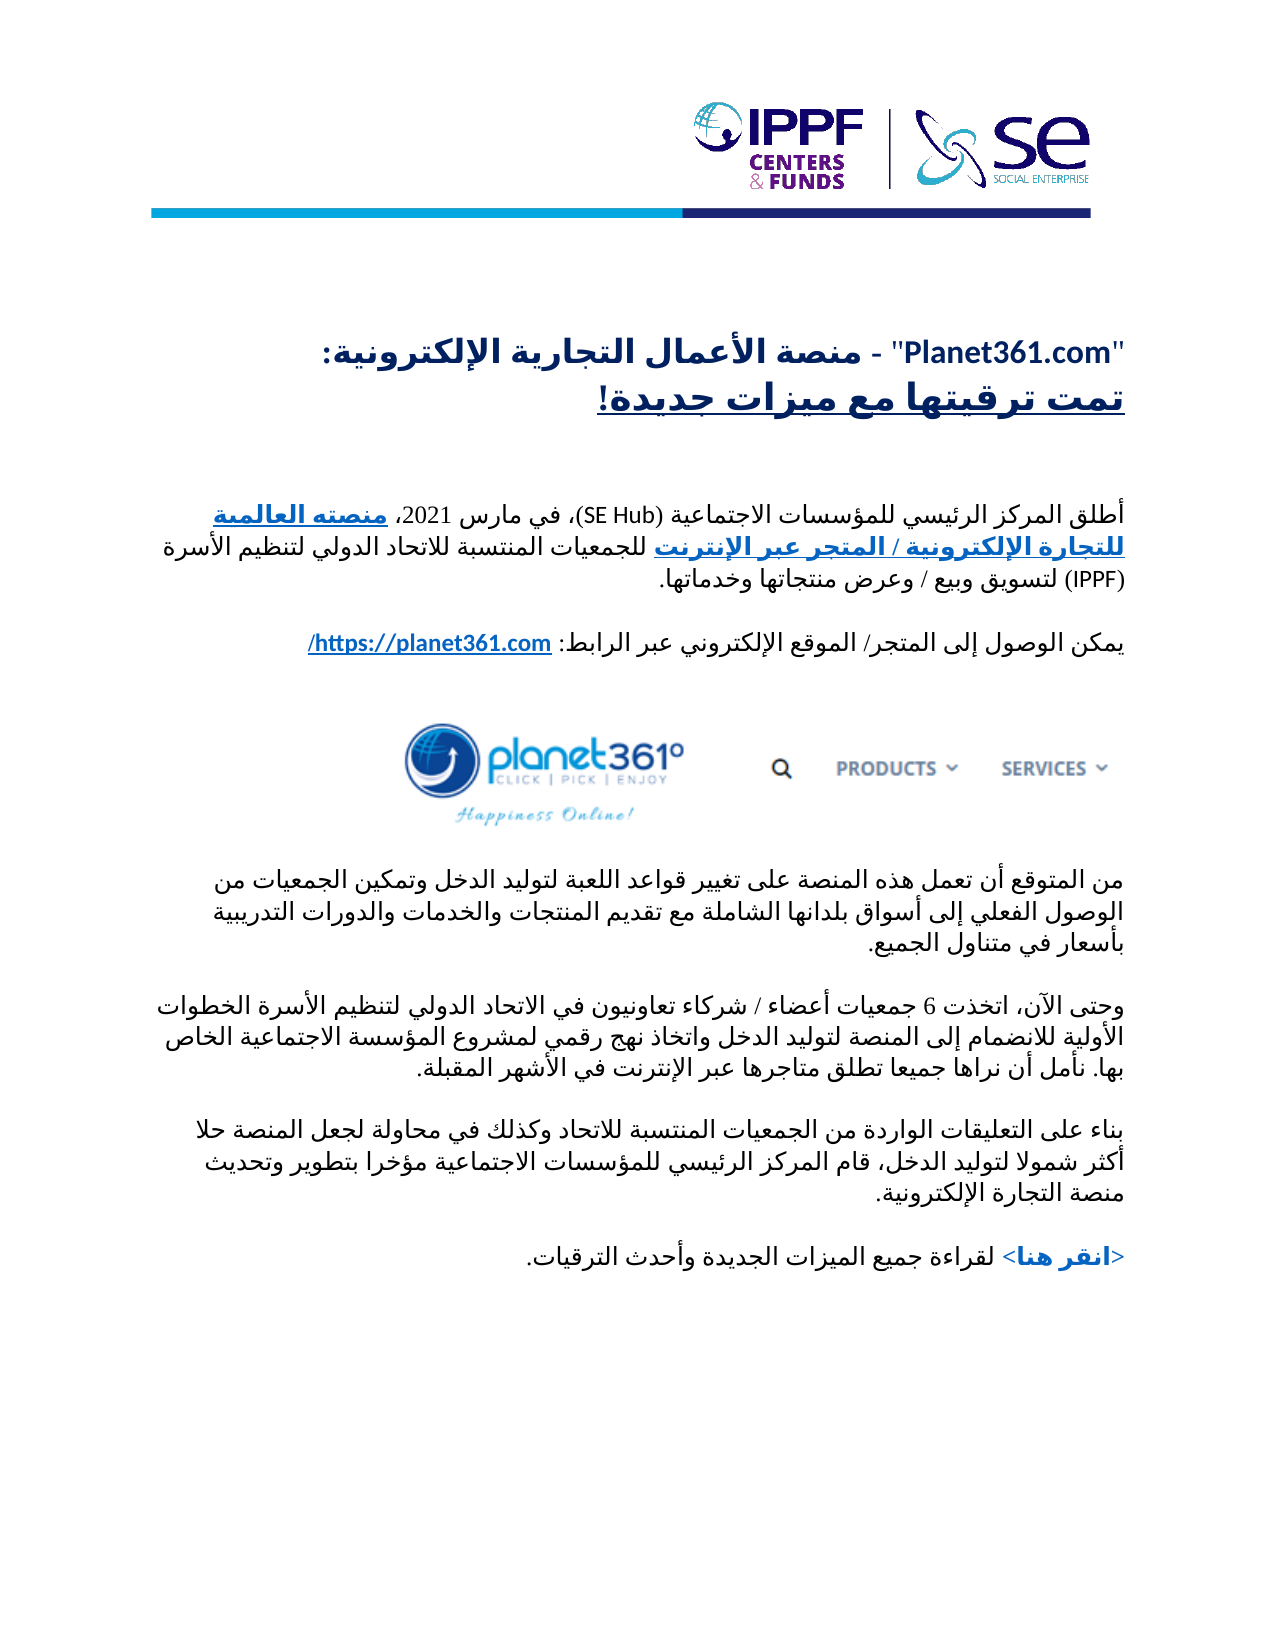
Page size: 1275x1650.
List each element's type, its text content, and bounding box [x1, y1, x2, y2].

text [150, 1242, 1125, 1488]
text من المتوقع أن تعمل هذه المنصة على تغيير قواعد اللعبة لتوليد الدخل وتمكين الجمعيات من الوصول الفعلي إلى أسواق بلدانها الشاملة مع تقديم المنتجات والخدمات والدورات التدريبية بأسعار في متناول الجميع. وحتى الآن، اتخذت 6 جمعيات أعضاء / شركاء تعاونيون في الاتحاد الدولي لتنظيم الأسرة الخطوات الأولية للانضمام إلى المنصة لتوليد الدخل واتخاذ نهج رقمي لمشروع المؤسسة الاجتماعية الخاص بها. نأمل أن نراها جميعا تطلق متاجرها عبر الإنترنت في الأشهر المقبلة. بناء على التعليقات الواردة من الجمعيات المنتسبة للاتحاد وكذلك في محاولة لجعل المنصة حلا أكثر شمولا لتوليد الدخل، قام المركز الرئيسي للمؤسسات الاجتماعية مؤخرا بتطوير وتحديث منصة التجارة الإلكترونية. [150, 866, 1125, 1206]
picture [683, 208, 1090, 218]
picture [687, 98, 1091, 189]
text "Planet361.com" - منصة الأعمال التجارية الإلكترونية: تمت ترقيتها مع ميزات جديدة! [150, 331, 1125, 419]
text أطلق المركز الرئيسي للمؤسسات الاجتماعية (SE Hub)، في مارس 2021، منصته العالمية للتجارة الإلكترونية / المتجر عبر الإنترنت للجمعيات المنتسبة للاتحاد الدولي لتنظيم الأسرة (IPPF) لتسويق وبيع / وعرض منتجاتها وخدماتها. يمكن الوصول إلى المتجر/ الموقع الإلكتروني عبر الرابط: https://planet361.com/ [150, 439, 1125, 658]
picture [385, 691, 1125, 831]
